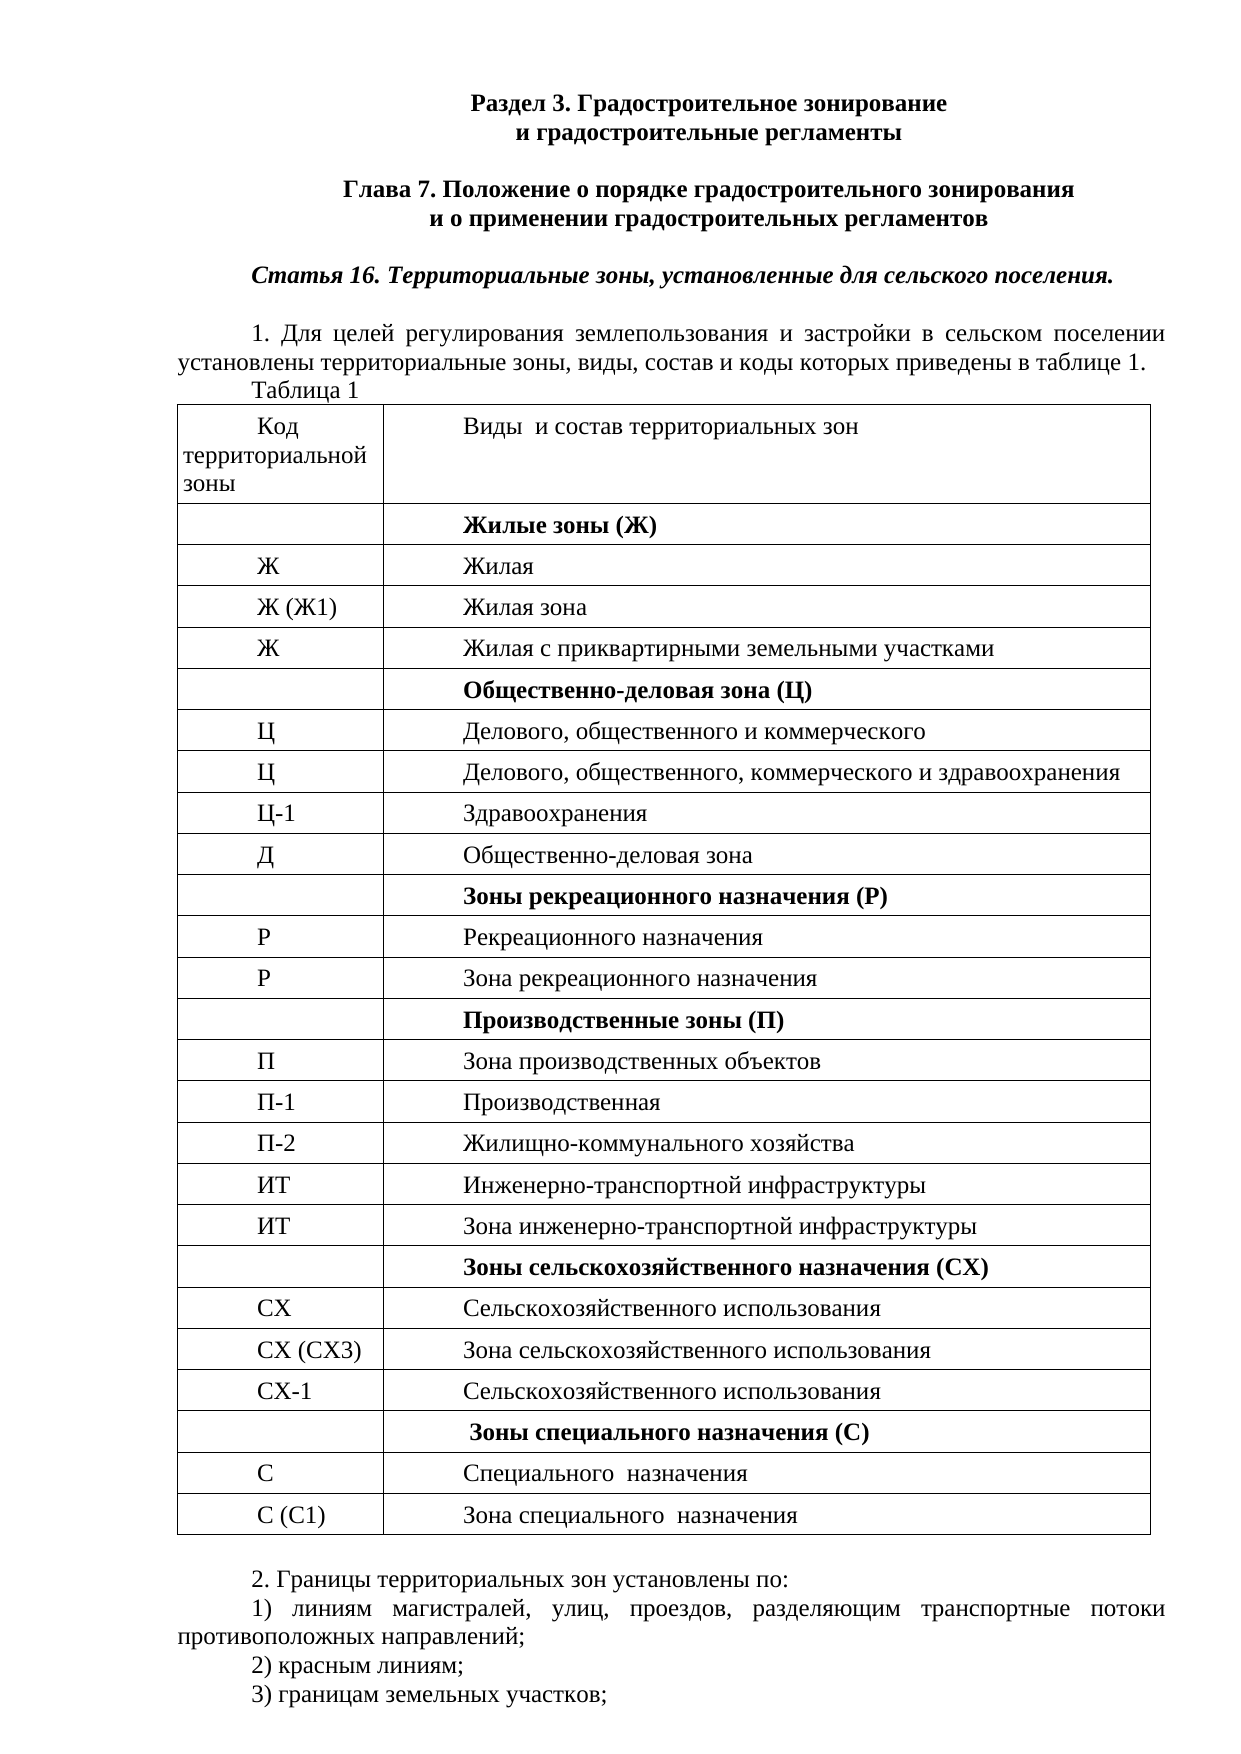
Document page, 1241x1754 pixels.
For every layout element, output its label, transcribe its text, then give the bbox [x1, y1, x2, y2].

table_cell Жилая [384, 545, 1150, 585]
table_cell [178, 999, 383, 1039]
text 2. Границы территориальных зон установлены по: [177, 1564, 1167, 1593]
table_cell Жилые зоны (Ж) [384, 504, 1150, 544]
table_cell Д [178, 834, 383, 874]
table_cell [178, 669, 383, 709]
table_cell Жилая зона [384, 586, 1150, 627]
table_cell Зона инженерно-транспортной инфраструктуры [384, 1205, 1150, 1245]
table_cell Р [178, 916, 383, 957]
table_cell Ж (Ж1) [178, 586, 383, 627]
table_cell Инженерно-транспортной инфраструктуры [384, 1164, 1150, 1204]
table_cell [178, 1411, 383, 1452]
table_cell П-2 [178, 1123, 383, 1163]
text Таблица 1 [177, 375, 1167, 404]
table_cell Зоны сельскохозяйственного назначения (СХ) [384, 1246, 1150, 1287]
table_cell Жилая с приквартирными земельными участками [384, 628, 1150, 668]
text и о применении градостроительных регламентов [177, 203, 1167, 232]
table_cell СХ [178, 1288, 383, 1328]
text 3) границам земельных участков; [177, 1679, 1167, 1708]
text 1. Для целей регулирования землепользования и застройки в сельском поселении установлены территориальные зоны, виды, состав и коды которых приведены в таблице 1. [177, 318, 1167, 375]
table_cell ИТ [178, 1164, 383, 1204]
text Статья 16. Территориальные зоны, установленные для сельского поселения. [177, 260, 1167, 289]
table_cell Производственная [384, 1081, 1150, 1122]
table_cell Ц [178, 751, 383, 792]
table_cell Специального назначения [384, 1453, 1150, 1493]
table_cell Производственные зоны (П) [384, 999, 1150, 1039]
table_cell Сельскохозяйственного использования [384, 1370, 1150, 1410]
table_cell [178, 875, 383, 915]
table_cell СХ-1 [178, 1370, 383, 1410]
table_cell Здравоохранения [384, 793, 1150, 833]
table_cell Зона рекреационного назначения [384, 958, 1150, 998]
table_header Код территориальной зоны [178, 405, 383, 503]
text Глава 7. Положение о порядке градостроительного зонирования [177, 174, 1167, 203]
table_cell [178, 1246, 383, 1287]
text Раздел 3. Градостроительное зонирование [177, 88, 1167, 117]
table_cell СХ (СХ3) [178, 1329, 383, 1369]
table_cell Жилищно-коммунального хозяйства [384, 1123, 1150, 1163]
table_cell Общественно-деловая зона (Ц) [384, 669, 1150, 709]
table_cell П-1 [178, 1081, 383, 1122]
table_cell Делового, общественного, коммерческого и здравоохранения [384, 751, 1150, 792]
table_cell П [178, 1040, 383, 1080]
table_cell Ж [178, 628, 383, 668]
table_cell Рекреационного назначения [384, 916, 1150, 957]
table_cell Зона производственных объектов [384, 1040, 1150, 1080]
table_header Виды и состав территориальных зон [384, 405, 1150, 503]
table_cell Зоны специального назначения (С) [384, 1411, 1150, 1452]
table_cell С (С1) [178, 1494, 383, 1534]
text 2) красным линиям; [177, 1650, 1167, 1679]
table_cell Делового, общественного и коммерческого [384, 710, 1150, 750]
table_cell Зоны рекреационного назначения (Р) [384, 875, 1150, 915]
table_cell [178, 504, 383, 544]
table_cell Общественно-деловая зона [384, 834, 1150, 874]
table_cell Ц [178, 710, 383, 750]
table_cell Сельскохозяйственного использования [384, 1288, 1150, 1328]
table_cell Р [178, 958, 383, 998]
text и градостроительные регламенты [177, 117, 1167, 145]
table_cell Зона специального назначения [384, 1494, 1150, 1534]
table_cell С [178, 1453, 383, 1493]
table_cell Зона сельскохозяйственного использования [384, 1329, 1150, 1369]
text 1) линиям магистралей, улиц, проездов, разделяющим транспортные потоки противоположных направлений; [177, 1593, 1167, 1650]
table_cell Ж [178, 545, 383, 585]
table_cell ИТ [178, 1205, 383, 1245]
table_cell Ц-1 [178, 793, 383, 833]
